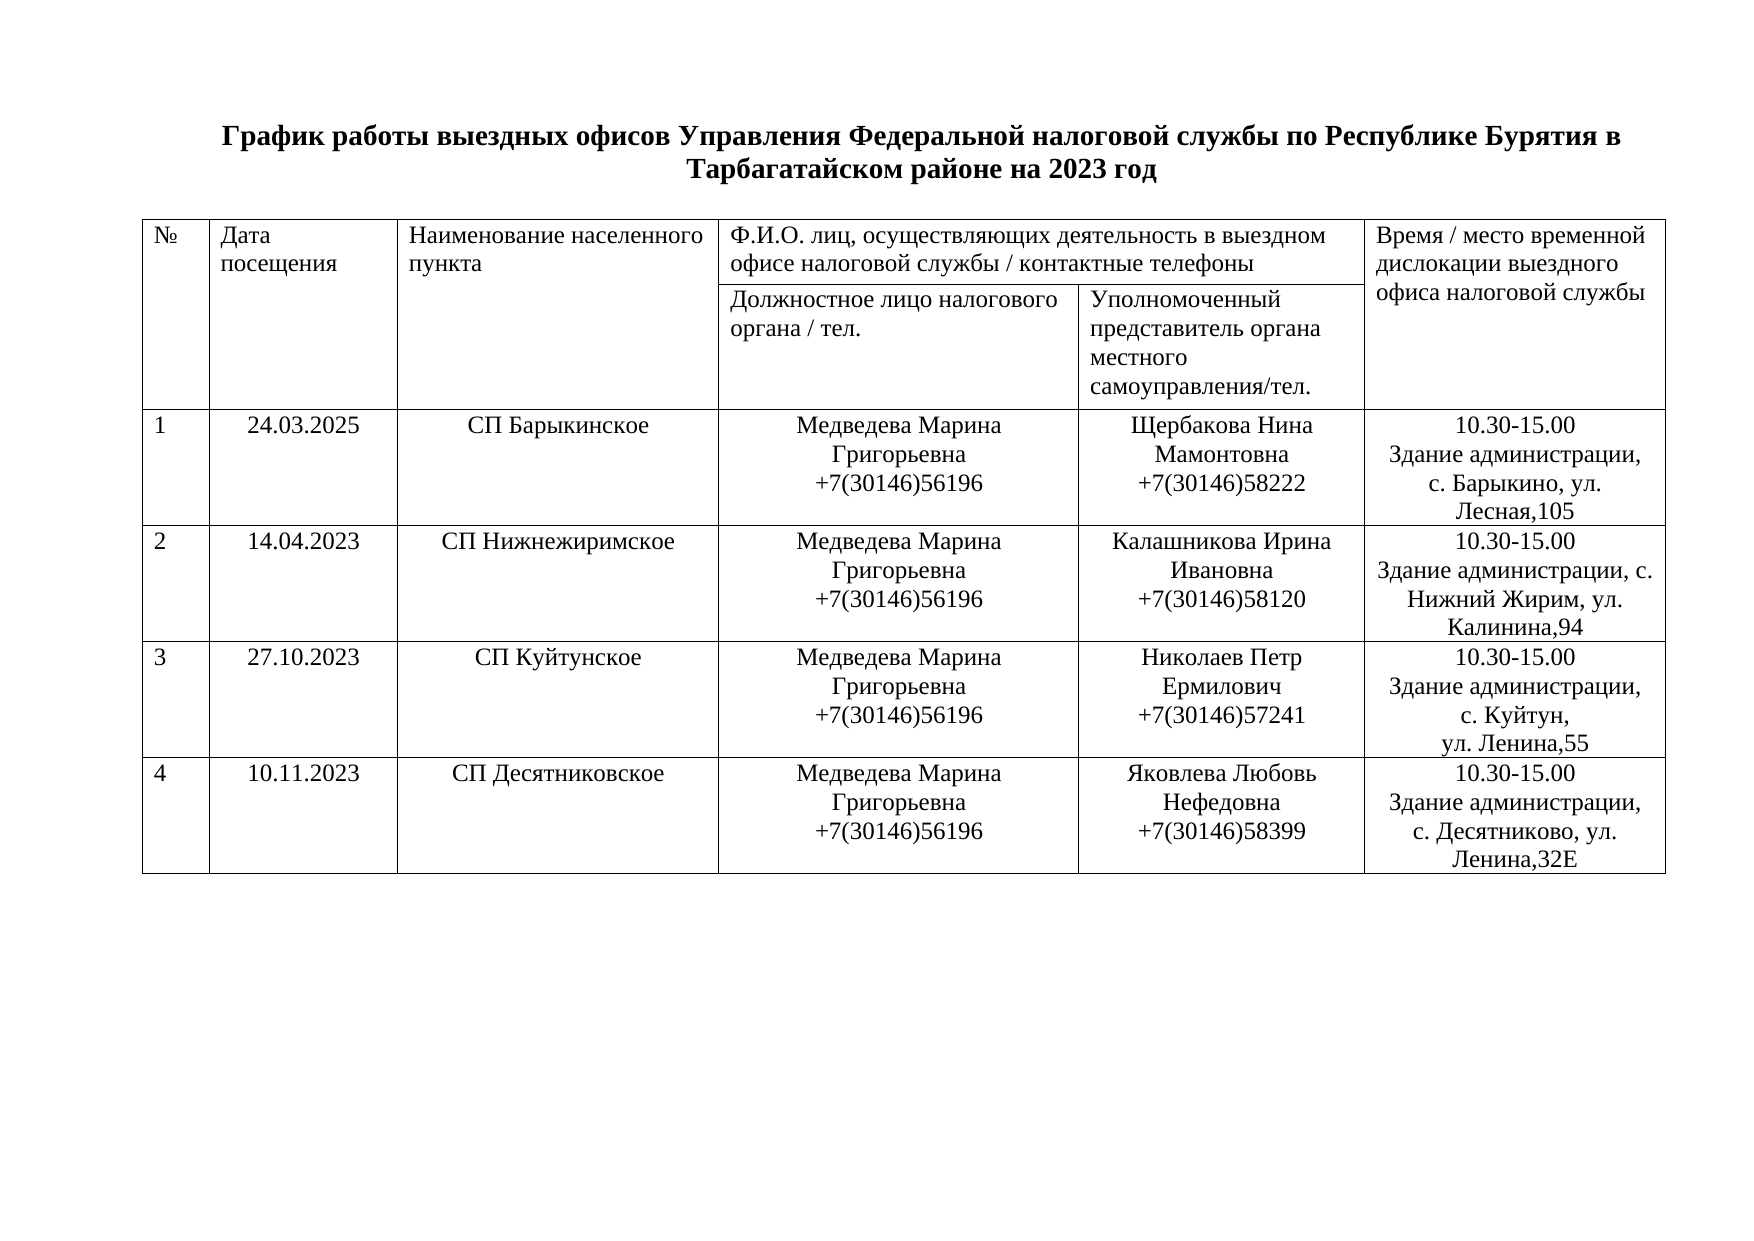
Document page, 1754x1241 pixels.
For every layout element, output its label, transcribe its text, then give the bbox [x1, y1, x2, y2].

table_cell Должностное лицо налогового органа / тел. [719, 285, 1078, 409]
table_header Ф.И.О. лиц, осуществляющих деятельность в выездном офисе налоговой службы / контактные телефоны [719, 220, 1364, 283]
table_cell 2 [143, 526, 209, 641]
table_cell 10.11.2023 [210, 758, 397, 873]
table_cell Медведева Марина Григорьевна +7(30146)56196 [719, 758, 1078, 873]
table_cell 27.10.2023 [210, 642, 397, 757]
table_cell Уполномоченный представитель органа местного самоуправления/тел. [1079, 285, 1364, 409]
table_cell 4 [143, 758, 209, 873]
table_cell 3 [143, 642, 209, 757]
table_cell СП Куйтунское [398, 642, 718, 757]
text График работы выездных офисов Управления Федеральной налоговой службы по Республике Бурятия в Тарбагатайском районе на 2023 год [177, 118, 1665, 185]
table_header Дата посещения [210, 220, 397, 409]
table_cell 24.03.2025 [210, 410, 397, 525]
table_cell СП Десятниковское [398, 758, 718, 873]
table_cell СП Нижнежиримское [398, 526, 718, 641]
table_cell СП Барыкинское [398, 410, 718, 525]
table_cell 10.30-15.00 Здание администрации, с. Десятниково, ул. Ленина,32Е [1365, 758, 1665, 873]
table_cell Николаев Петр Ермилович +7(30146)57241 [1079, 642, 1364, 757]
table_cell 10.30-15.00 Здание администрации, с. Барыкино, ул. Лесная,105 [1365, 410, 1665, 525]
table_header Наименование населенного пункта [398, 220, 718, 409]
table_cell Яковлева Любовь Нефедовна +7(30146)58399 [1079, 758, 1364, 873]
table_cell 1 [143, 410, 209, 525]
table_cell Калашникова Ирина Ивановна +7(30146)58120 [1079, 526, 1364, 641]
table_cell 10.30-15.00 Здание администрации, с. Нижний Жирим, ул. Калинина,94 [1365, 526, 1665, 641]
table_header Время / место временной дислокации выездного офиса налоговой службы [1365, 220, 1665, 409]
table_cell 10.30-15.00 Здание администрации, с. Куйтун, ул. Ленина,55 [1365, 642, 1665, 757]
table_header № [143, 220, 209, 409]
table_cell Медведева Марина Григорьевна +7(30146)56196 [719, 410, 1078, 525]
table_cell Медведева Марина Григорьевна +7(30146)56196 [719, 642, 1078, 757]
table_cell Щербакова Нина Мамонтовна +7(30146)58222 [1079, 410, 1364, 525]
table_cell 14.04.2023 [210, 526, 397, 641]
table_cell Медведева Марина Григорьевна +7(30146)56196 [719, 526, 1078, 641]
